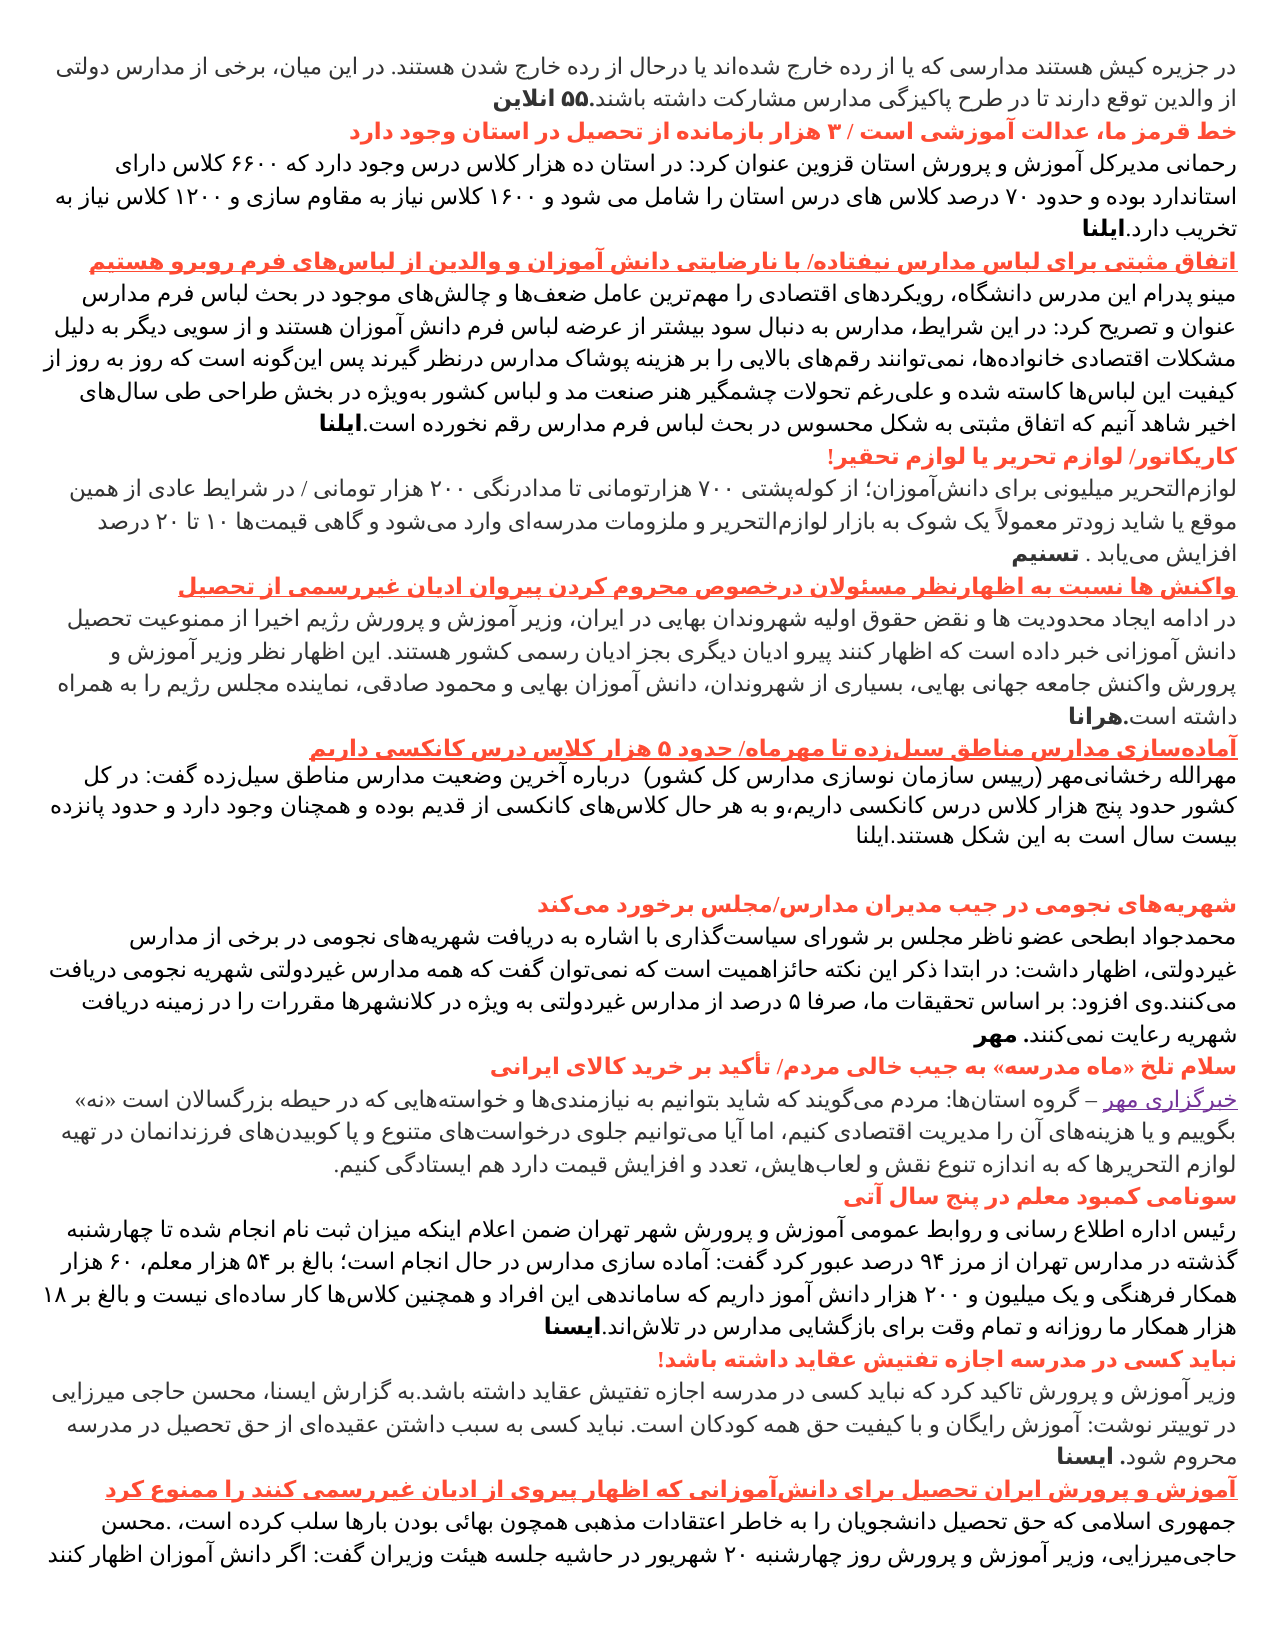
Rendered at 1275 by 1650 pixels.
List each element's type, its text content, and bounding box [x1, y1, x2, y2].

subtitle مینو پدرام این مدرس دانشگاه، رویکردهای اقتصادی را مهم‌ترین عامل ضعف‌ها و چالش‌های موجود در بحث لباس فرم مدارس عنوان و تصریح کرد: در این شرایط، مدارس به دنبال سود بیشتر از عرضه لباس فرم دانش آموزان هستند و از سویی دیگر به دلیل مشکلات اقتصادی خانواده‌ها، نمی‌توانند رقم‌های بالایی را بر هزینه پوشاک مدارس درنظر گیرند پس این‌گونه است که روز به روز از کیفیت این لباس‌ها کاسته شده و علی‌رغم تحولات چشمگیر هنر صنعت مد و لباس کشور به‌ویژه در بخش طراحی طی سال‌های اخیر شاهد آنیم که اتفاق مثبتی به شکل محسوس در بحث لباس فرم مدارس رقم نخورده است.ایلنا [37, 274, 1237, 437]
subtitle در ادامه ایجاد محدودیت ها و نقض حقوق اولیه شهروندان بهایی در ایران، وزیر آموزش و پرورش رژیم اخیرا از ممنوعیت تحصیل دانش آموزانی خبر داده است که اظهار کنند پیرو ادیان دیگری بجز ادیان رسمی کشور هستند. این اظهار نظر وزیر آموزش و پرورش واکنش جامعه جهانی بهایی، بسیاری از شهروندان، دانش آموزان بهایی و محمود صادقی، نماینده مجلس رژیم را به همراه داشته است.هرانا [37, 599, 1237, 729]
text خبرگزاری مهر – گروه استان‌ها: مردم می‌گویند که شاید بتوانیم به نیازمندی‌ها و خواسته‌هایی که در حیطه بزرگسالان است «نه» بگوییم و یا هزینه‌های آن را مدیریت اقتصادی کنیم، اما آیا می‌توانیم جلوی درخواست‌های متنوع و پا کوبیدن‌های فرزندانمان در تهیه لوازم التحریرها که به اندازه تنوع نقش و لعاب‌هایش، تعدد و افزایش قیمت دارد هم ایستادگی کنیم. [37, 1080, 1237, 1177]
text وزیر آموزش و پرورش تاکید کرد که نباید کسی در مدرسه اجازه تفتیش عقاید داشته باشد.به گزارش ایسنا، محسن حاجی میرزایی در توییتر نوشت: آموزش رایگان و با کیفیت حق همه کودکان است. نباید کسی به سبب داشتن عقیده‌ای از حق تحصیل در مدرسه محروم ‌شود. ایسنا [37, 1372, 1237, 1470]
text نباید کسی در مدرسه اجازه تفتیش عقاید داشته باشد! [37, 1340, 1237, 1372]
text سلام تلخ «ماه مدرسه» به جیب خالی مردم/ تأکید بر خرید کالای ایرانی [37, 1047, 1237, 1080]
text در جزیره کیش هستند مدارسی که یا از رده خارج شده‌اند یا درحال از رده خارج شدن هستند. در این میان، برخی از مدارس دولتی از والدین توقع دارند تا در طرح پاکیزگی مدارس مشارکت داشته باشند.۵۵ انلاین [37, 47, 1237, 112]
text کاریکاتور/ لوازم‌ تحریر یا لوازم‌ تحقیر! [37, 437, 1237, 469]
subtitle آموزش و پرورش ایران تحصیل برای دانش‌آموزانی که اظهار پیروی از ادیان غیررسمی کنند را ممنوع کرد [37, 1470, 1237, 1502]
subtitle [37, 1502, 1237, 1567]
text سونامی کمبود معلم در پنج سال آتی [37, 1177, 1237, 1210]
text لوازم‌التحریر میلیونی برای دانش‌آموزان؛ از کوله‌پشتی ۷۰۰ هزارتومانی تا مدادرنگی ۲۰۰ هزار تومانی / در شرایط عادی از همین موقع یا شاید زودتر معمولاً یک شوک به بازار لوازم‌التحریر و ملزومات مدرسه‌ای وارد می‌شود و گاهی قیمت‌ها ۱۰ تا ۲۰ درصد افزایش می‌یابد . تسنیم [37, 469, 1237, 567]
subtitle واکنش ها نسبت به اظهارنظر مسئولان درخصوص محروم کردن پیروان ادیان غیررسمی از تحصیل [37, 567, 1237, 599]
text خط قرمز ما، عدالت آموزشی است / ۳ هزار بازمانده از تحصیل در استان وجود دارد [37, 112, 1237, 144]
subtitle اتفاق مثبتی برای لباس مدارس نیفتاده/ با نارضایتی دانش آموزان و والدین از لباس‌های فرم روبرو هستیم [37, 242, 1237, 274]
text رحمانی مدیرکل آموزش و پرورش استان قزوین عنوان کرد: در استان ده هزار کلاس درس وجود دارد که ۶۶۰۰ کلاس دارای استاندارد بوده و حدود ۷۰ درصد کلاس های درس استان را شامل می شود و ۱۶۰۰ کلاس نیاز به مقاوم سازی و ۱۲۰۰ کلاس نیاز به تخریب دارد.ایلنا [37, 144, 1237, 242]
text مهرالله رخشانی‌مهر (رییس سازمان نوسازی مدارس کل کشور) درباره آخرین وضعیت مدارس مناطق سیل‌زده گفت: در کل کشور حدود پنج هزار کلاس درس کانکسی داریم،و به هر حال کلاس‌های کانکسی از قدیم بوده و همچنان وجود دارد و حدود پانزده بیست سال است به این شکل هستند.ایلنا [37, 762, 1237, 849]
text محمدجواد ابطحی عضو ناظر مجلس بر شورای سیاست‌گذاری با اشاره به دریافت شهریه‌های نجومی در برخی از مدارس غیردولتی، اظهار داشت: در ابتدا ذکر این نکته حائزاهمیت است که نمی‌توان گفت که همه مدارس غیردولتی شهریه نجومی دریافت می‌کنند.وی افزود: بر اساس تحقیقات ما، صرفا ۵ درصد از مدارس غیردولتی به ویژه در کلانشهرها مقررات را در زمینه دریافت شهریه رعایت نمی‌کنند. مهر [37, 917, 1237, 1047]
subtitle آماده‌سازی مدارس مناطق سیل‌زده تا مهرماه/ حدود ۵ هزار کلاس درس کانکسی داریم [37, 729, 1237, 762]
text رئیس اداره اطلاع رسانی و روابط عمومی آموزش و پرورش شهر تهران ضمن اعلام اینکه میزان ثبت نام انجام شده تا چهارشنبه گذشته در مدارس تهران از مرز ۹۴ درصد عبور کرد گفت: آماده سازی مدارس در حال انجام است؛ بالغ بر ۵۴ هزار معلم، ۶۰ هزار همکار فرهنگی و یک میلیون و ۲۰۰ هزار دانش آموز داریم که ساماندهی این افراد و همچنین کلاس‌ها کار ساده‌ای نیست و بالغ بر ۱۸ هزار همکار ما روزانه و تمام وقت برای بازگشایی مدارس در تلاش‌اند.ایسنا [37, 1210, 1237, 1340]
text شهریه‌های نجومی در جیب مدیران مدارس/مجلس برخورد می‌کند [37, 885, 1237, 917]
